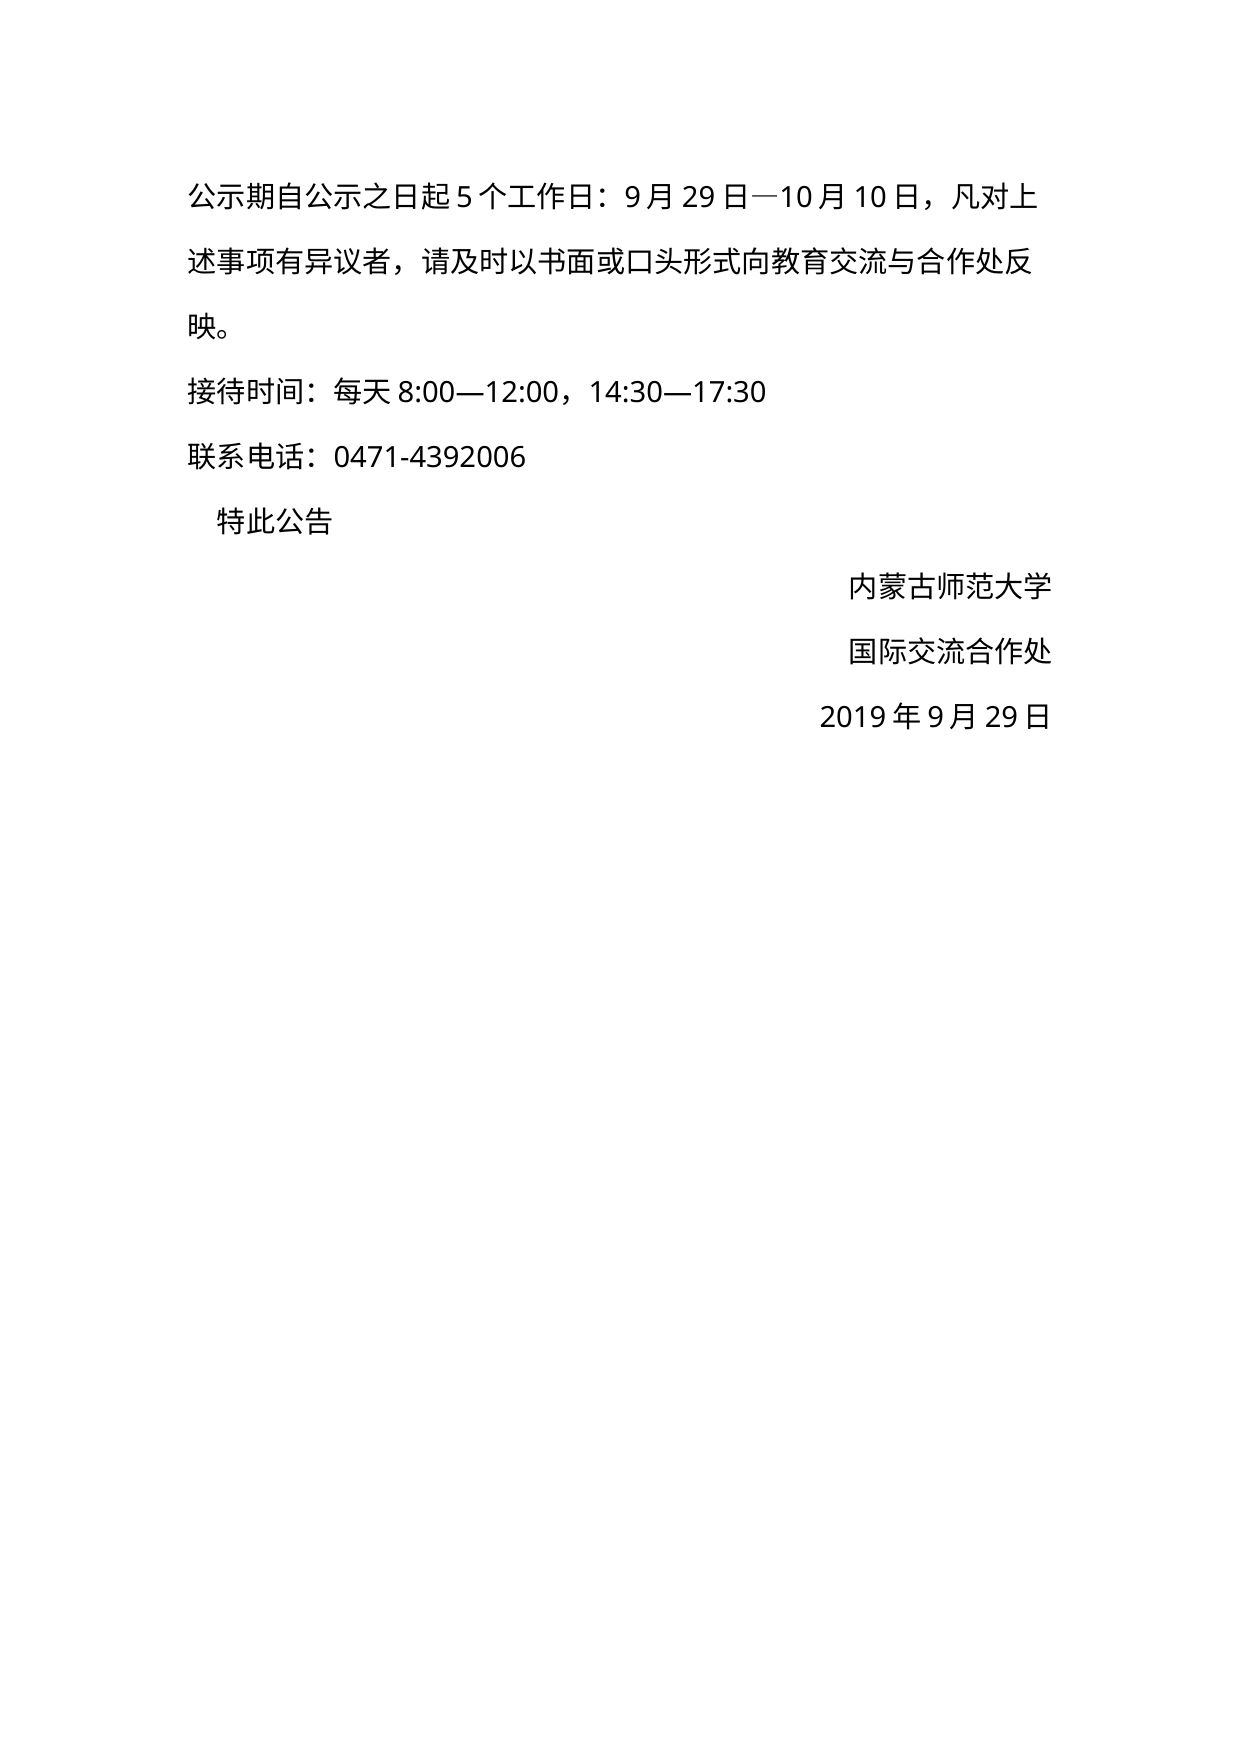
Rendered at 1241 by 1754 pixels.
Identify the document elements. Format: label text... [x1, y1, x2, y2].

text 公示期自公示之日起5个工作日：9月29日—10月10日，凡对上述事项有异议者，请及时以书面或口头形式向教育交流与合作处反映。 [187, 162, 1053, 357]
text 特此公告 [187, 487, 1053, 552]
text 内蒙古师范大学 [187, 552, 1053, 617]
text 接待时间：每天8:00—12:00，14:30—17:30 [187, 357, 1053, 422]
text 联系电话：0471-4392006 [187, 422, 1053, 487]
text 2019年9月29日 [187, 682, 1053, 747]
text 国际交流合作处 [187, 617, 1053, 682]
